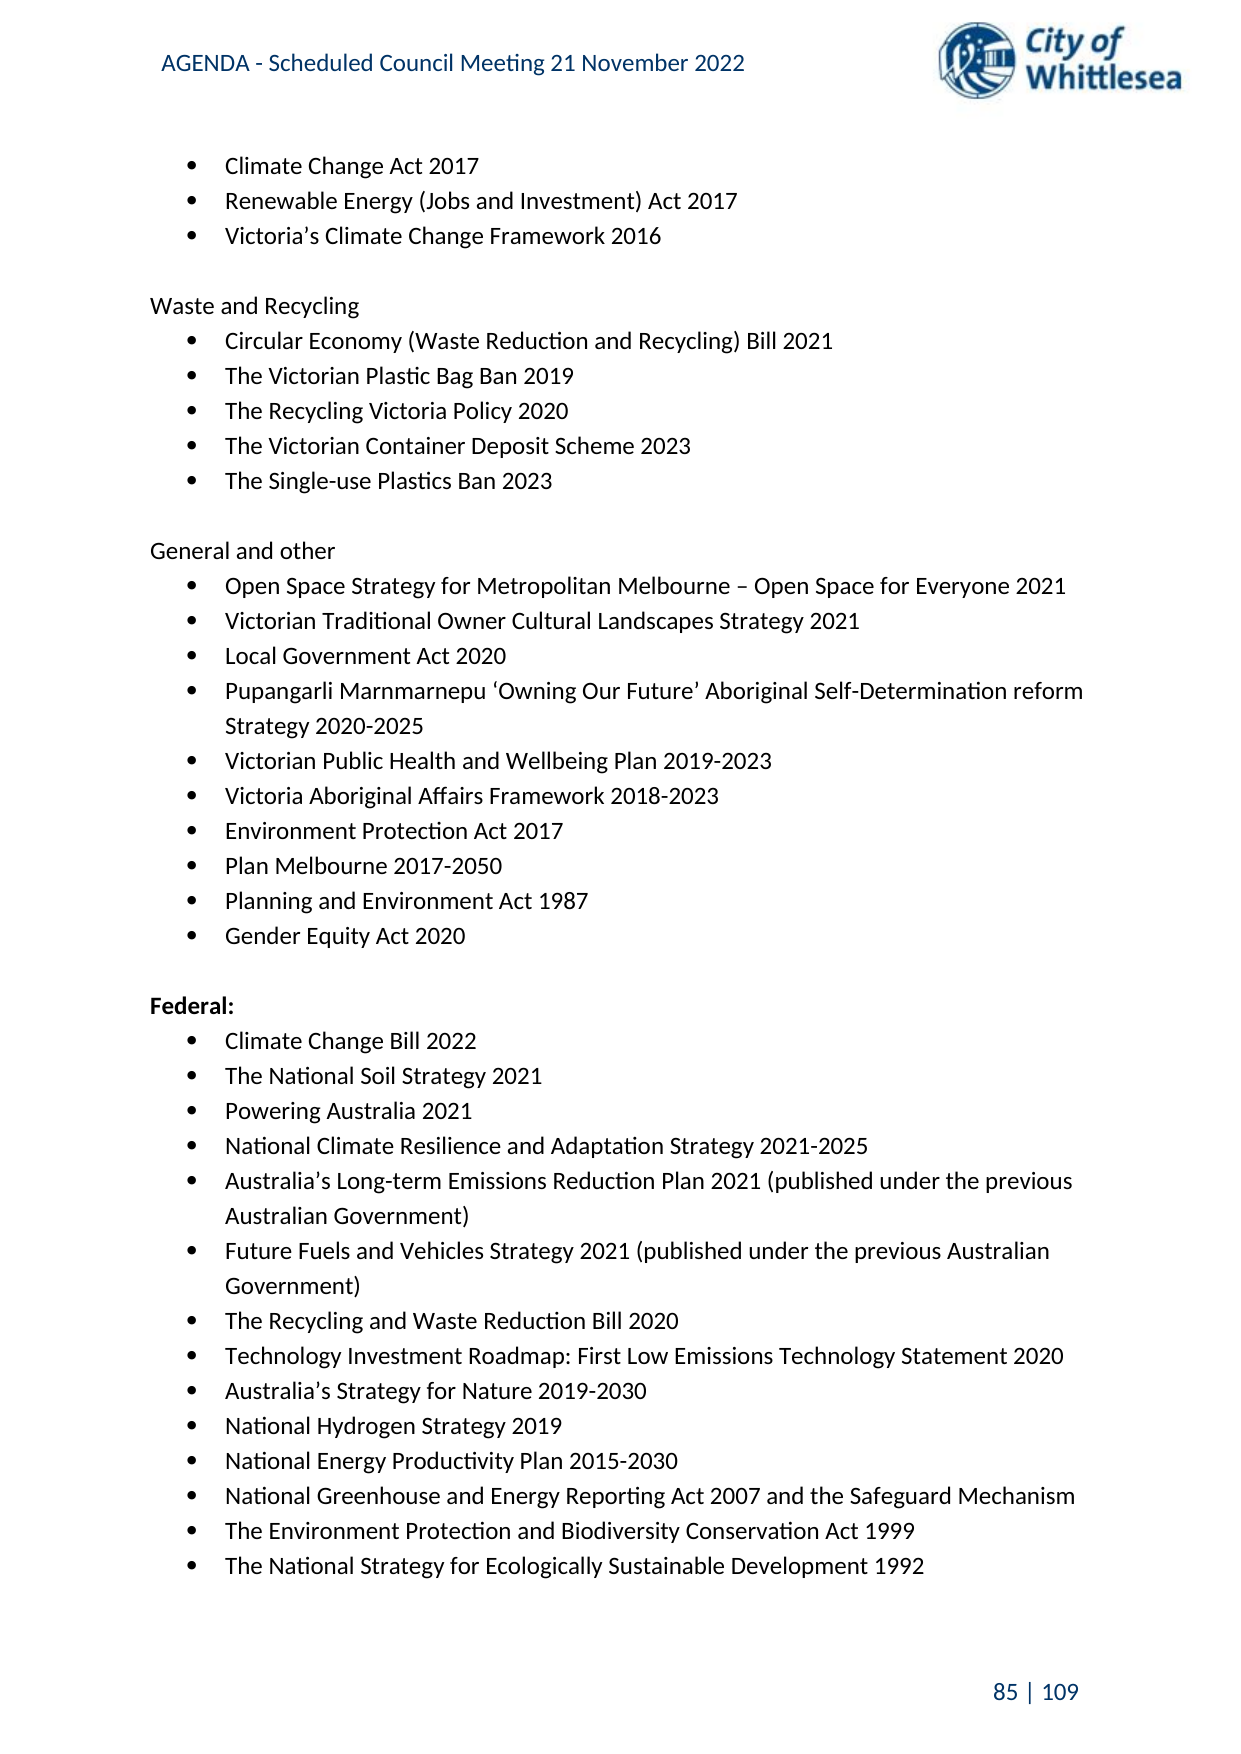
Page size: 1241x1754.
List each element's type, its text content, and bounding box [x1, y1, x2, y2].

text General and other [150, 535, 1090, 566]
list Australia’s Strategy for Nature 2019-2030 [187, 1375, 1090, 1406]
list Powering Australia 2021 [187, 1095, 1090, 1126]
list Australia’s Long-term Emissions Reduction Plan 2021 (published under the previous Australian Government) [187, 1165, 1090, 1231]
list National Hydrogen Strategy 2019 [187, 1410, 1090, 1441]
list Climate Change Act 2017 [187, 150, 1090, 181]
list The Recycling Victoria Policy 2020 [187, 395, 1090, 426]
list Gender Equity Act 2020 [187, 920, 1090, 951]
list Environment Protection Act 2017 [187, 815, 1090, 846]
list Plan Melbourne 2017-2050 [187, 850, 1090, 881]
list The Single-use Plastics Ban 2023 [187, 465, 1090, 496]
list National Greenhouse and Energy Reporting Act 2007 and the Safeguard Mechanism [187, 1480, 1090, 1511]
list Future Fuels and Vehicles Strategy 2021 (published under the previous Australian Government) [187, 1235, 1090, 1301]
list Pupangarli Marnmarnepu ‘Owning Our Future’ Aboriginal Self-Determination reform Strategy 2020-2025 [187, 675, 1090, 741]
list Open Space Strategy for Metropolitan Melbourne – Open Space for Everyone 2021 [187, 570, 1090, 601]
list The Victorian Container Deposit Scheme 2023 [187, 430, 1090, 461]
list The National Soil Strategy 2021 [187, 1060, 1090, 1091]
list Local Government Act 2020 [187, 640, 1090, 671]
list Renewable Energy (Jobs and Investment) Act 2017 [187, 185, 1090, 216]
list The Environment Protection and Biodiversity Conservation Act 1999 [187, 1515, 1090, 1546]
list Victoria Aboriginal Affairs Framework 2018-2023 [187, 780, 1090, 811]
list Climate Change Bill 2022 [187, 1025, 1090, 1056]
list The Victorian Plastic Bag Ban 2019 [187, 360, 1090, 391]
list The National Strategy for Ecologically Sustainable Development 1992 [187, 1550, 1090, 1581]
list Victorian Public Health and Wellbeing Plan 2019-2023 [187, 745, 1090, 776]
list Victoria’s Climate Change Framework 2016 [187, 220, 1090, 251]
text Federal: [150, 990, 1090, 1021]
list Planning and Environment Act 1987 [187, 885, 1090, 916]
list The Recycling and Waste Reduction Bill 2020 [187, 1305, 1090, 1336]
text Waste and Recycling [150, 290, 1090, 321]
list Circular Economy (Waste Reduction and Recycling) Bill 2021 [187, 325, 1090, 356]
list National Energy Productivity Plan 2015-2030 [187, 1445, 1090, 1476]
picture [0, 0, 1241, 127]
list Victorian Traditional Owner Cultural Landscapes Strategy 2021 [187, 605, 1090, 636]
list National Climate Resilience and Adaptation Strategy 2021-2025 [187, 1130, 1090, 1161]
list Technology Investment Roadmap: First Low Emissions Technology Statement 2020 [187, 1340, 1090, 1371]
